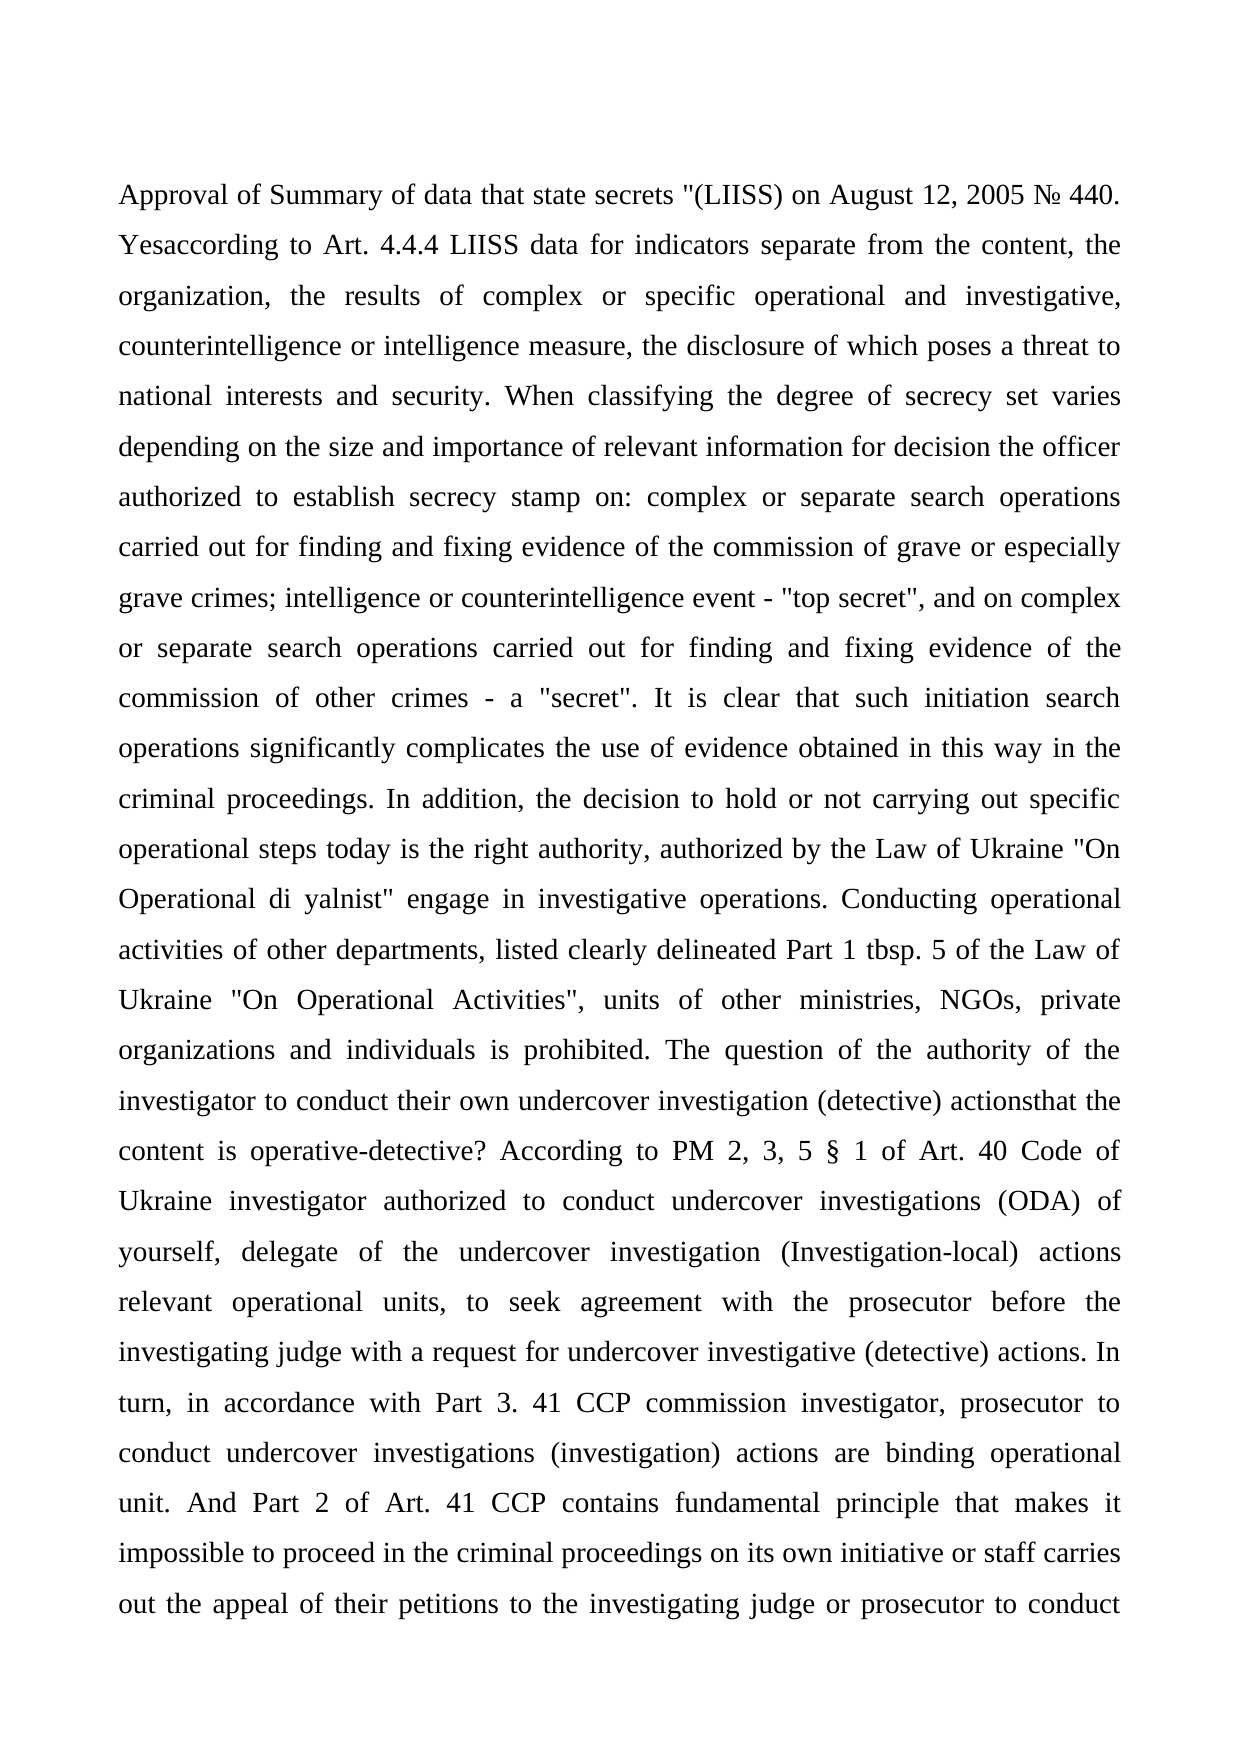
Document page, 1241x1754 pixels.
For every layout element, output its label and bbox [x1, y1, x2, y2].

text [118, 177, 1122, 1619]
